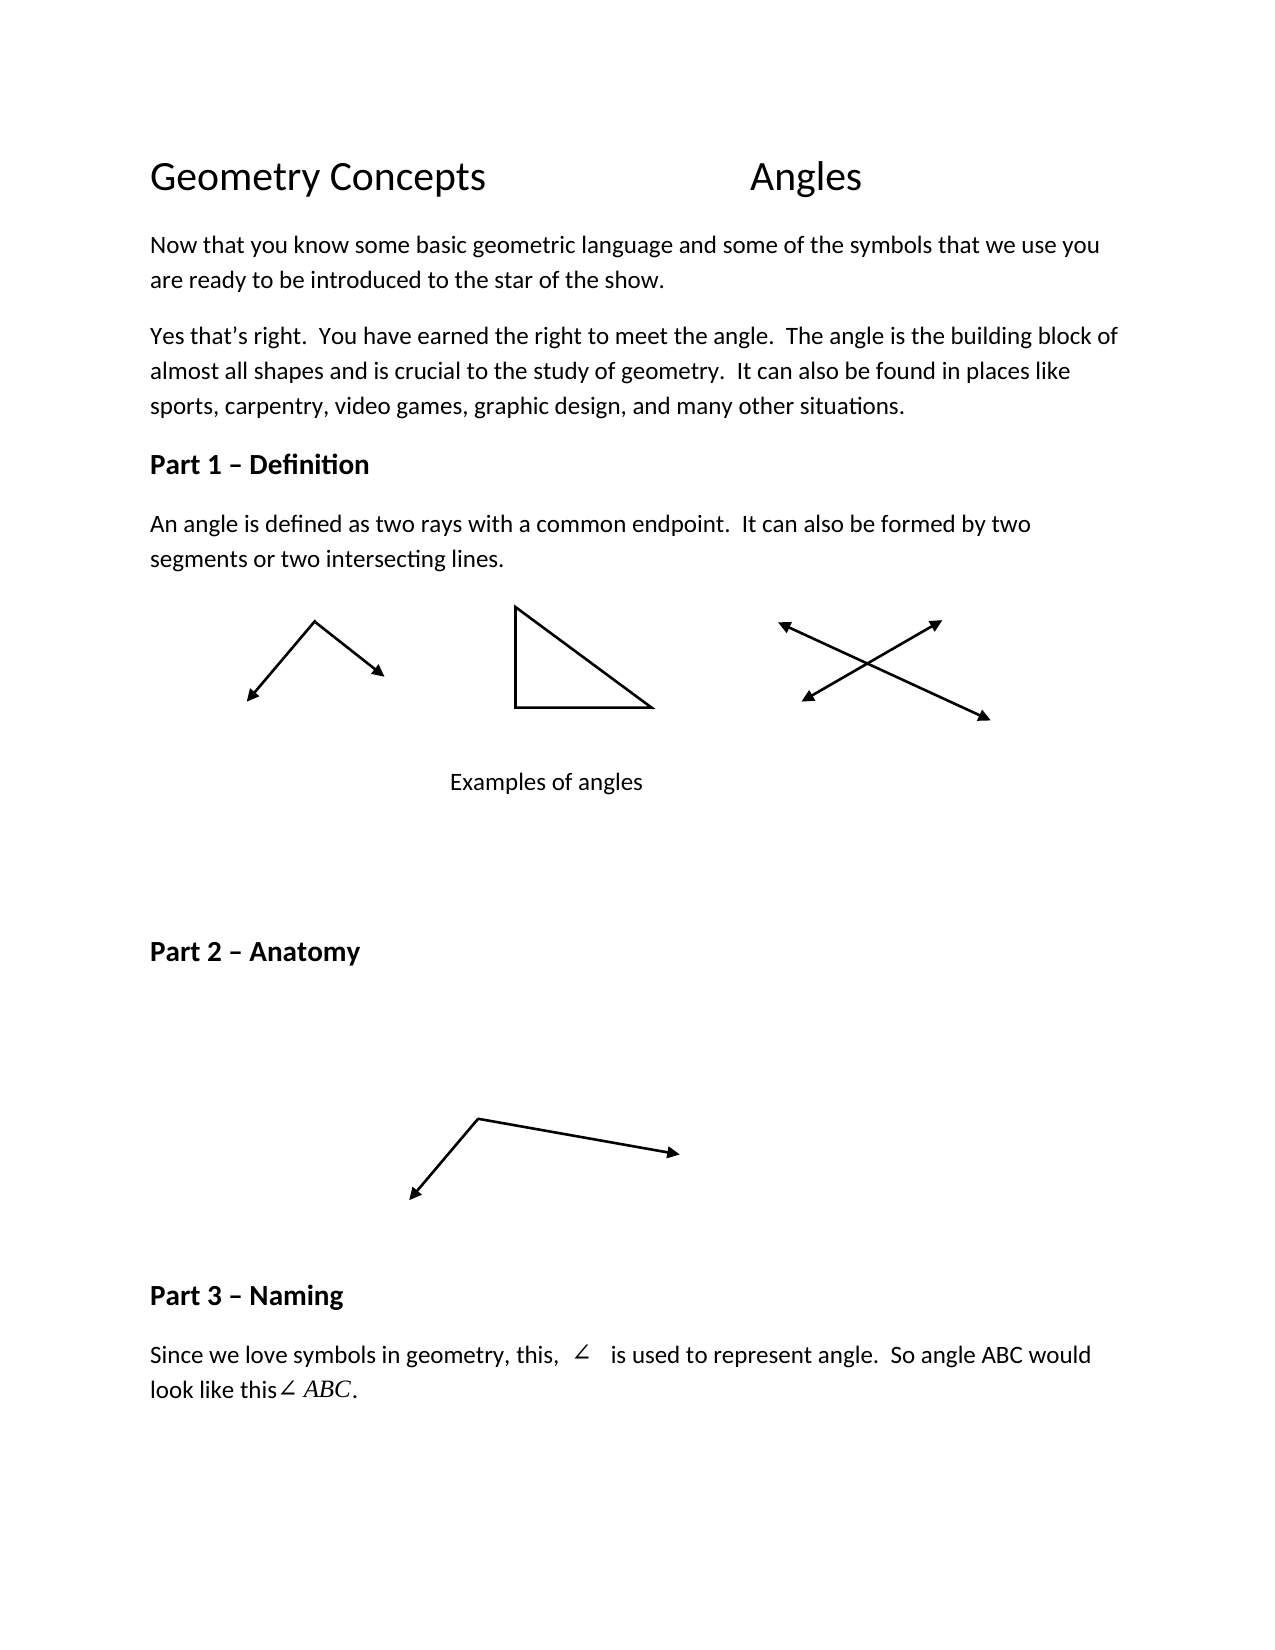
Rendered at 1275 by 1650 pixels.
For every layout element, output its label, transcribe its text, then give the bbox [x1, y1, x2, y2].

text Examples of angles [375, 766, 1125, 797]
text Yes that’s right. You have earned the right to meet the angle. The angle is the building block of almost all shapes and is crucial to the study of geometry. It can also be found in places like sports, carpentry, video games, graphic design, and many other situations. [150, 320, 1125, 421]
text An angle is defined as two rays with a common endpoint. It can also be formed by two segments or two intersecting lines. [150, 508, 1125, 573]
text Part 2 – Anatomy [150, 933, 1125, 969]
text Geometry Concepts Angles [150, 150, 1125, 201]
text Since we love symbols in geometry, this, is used to represent angle. So angle ABC would look like this. [150, 1339, 1125, 1405]
text Now that you know some basic geometric language and some of the symbols that we use you are ready to be introduced to the star of the show. [150, 229, 1125, 295]
text Part 1 – Definition [150, 446, 1125, 482]
text Part 3 – Naming [150, 1277, 1125, 1313]
